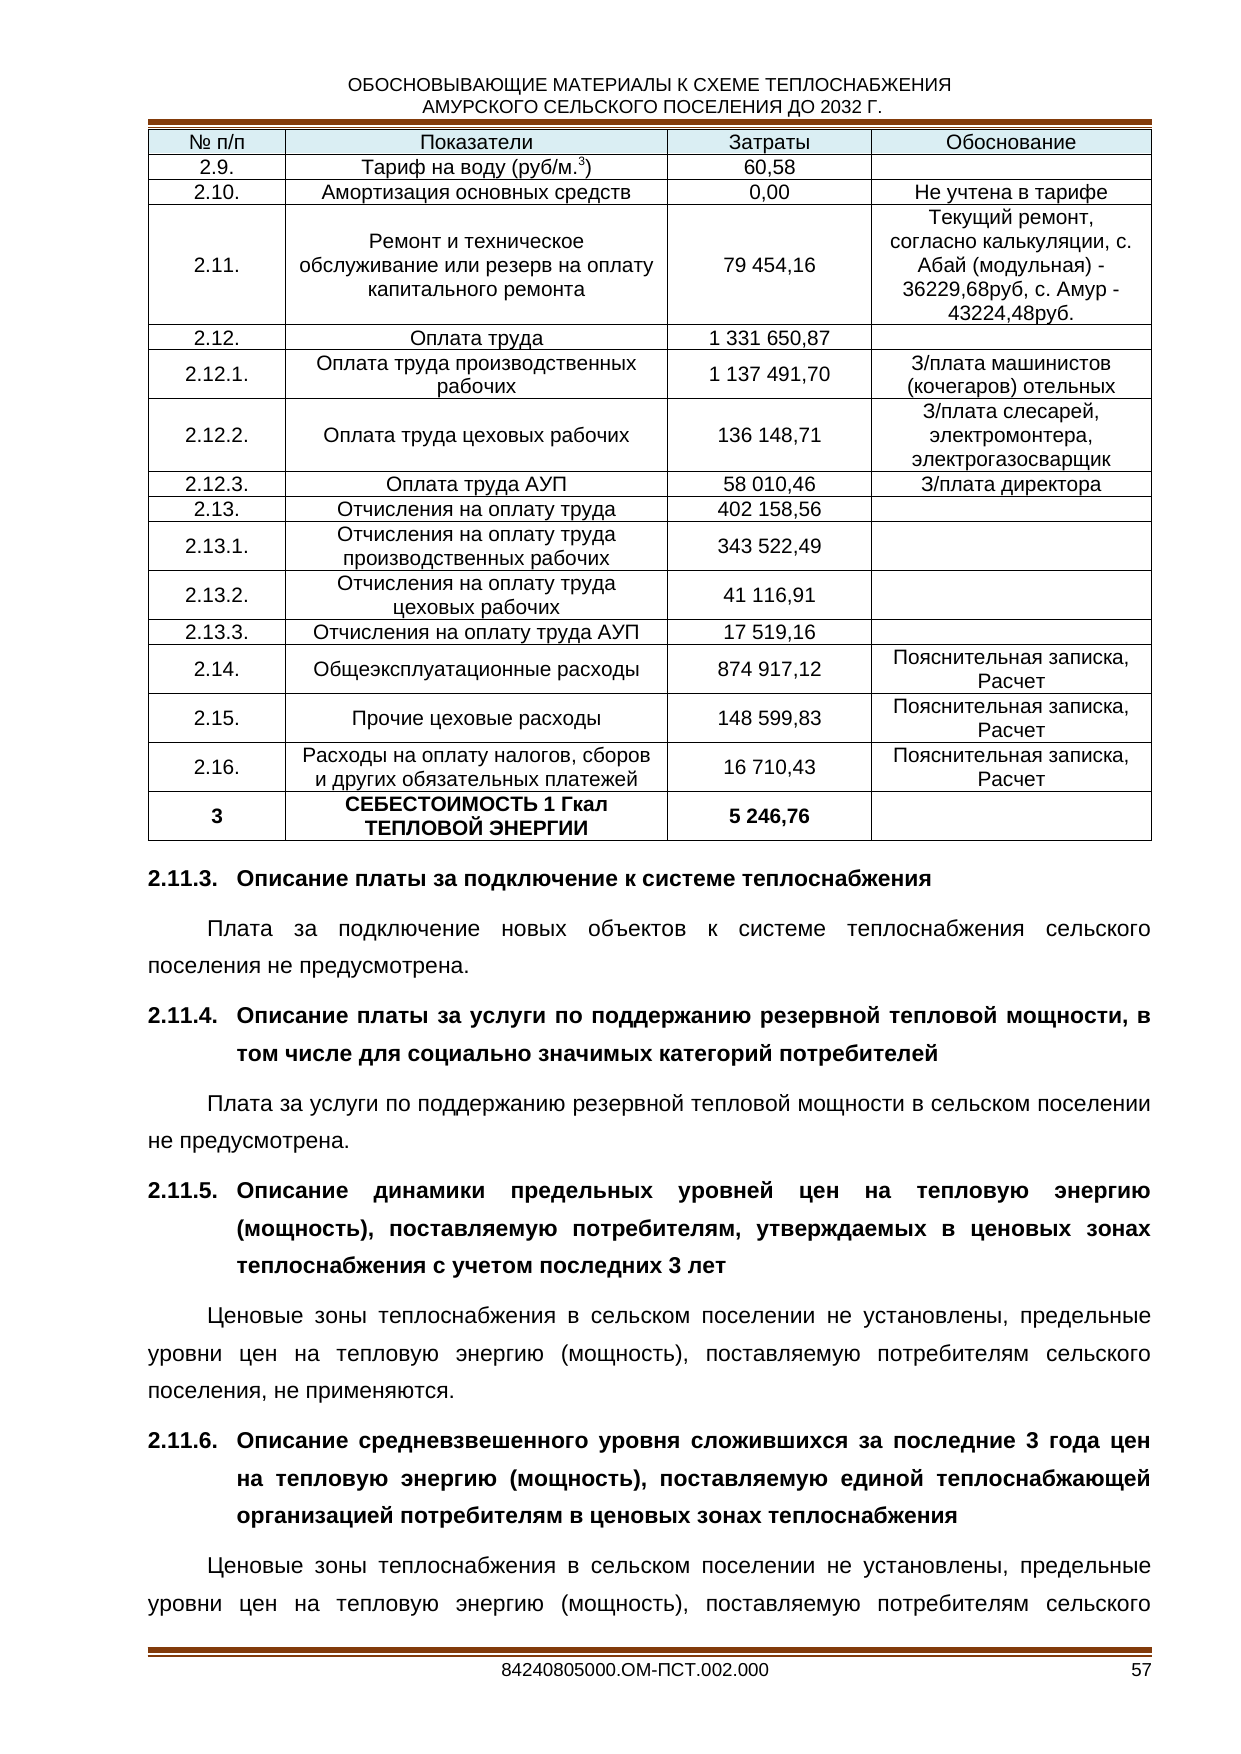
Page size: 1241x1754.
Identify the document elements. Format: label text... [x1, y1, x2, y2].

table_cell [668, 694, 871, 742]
table_cell 402 158,56 [668, 497, 871, 521]
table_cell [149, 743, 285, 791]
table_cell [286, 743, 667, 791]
table_header Затраты [668, 130, 871, 153]
table_cell Оплата труда цеховых рабочих [286, 399, 667, 471]
table_cell [872, 571, 1151, 619]
table_cell Отчисления на оплату труда АУП [286, 620, 667, 644]
table_cell 2.13.3. [149, 620, 285, 644]
list Описание платы за подключение к системе теплоснабжения [148, 853, 1152, 891]
table_cell Прочие цеховые расходы [286, 694, 667, 742]
table_cell 874 917,12 [668, 645, 871, 693]
table_cell З/плата директора [872, 472, 1151, 496]
table_cell Оплата труда производственных рабочих [286, 350, 667, 398]
table_cell Текущий ремонт, согласно калькуляции, с. Абай (модульная) -36229,68руб, с. Амур - 43224,48руб. [872, 205, 1151, 324]
table_cell 58 010,46 [668, 472, 871, 496]
table_cell З/плата машинистов (кочегаров) отельных [872, 350, 1151, 398]
table_cell 2.9. [149, 155, 285, 178]
table_cell Оплата труда [286, 325, 667, 349]
table_cell 0,00 [668, 180, 871, 203]
table_cell Отчисления на оплату труда цеховых рабочих [286, 571, 667, 619]
table_cell Оплата труда АУП [286, 472, 667, 496]
table_cell Отчисления на оплату труда [286, 497, 667, 521]
table_cell 2.13.1. [149, 522, 285, 570]
table_cell Тариф на воду (руб/м.3) [286, 155, 667, 178]
list Описание средневзвешенного уровня сложившихся за последние 3 года цен на тепловую энергию (мощность), поставляемую единой теплоснабжающей организацией потребителям в ценовых зонах теплоснабжения [148, 1416, 1152, 1528]
table_cell Ремонт и техническое обслуживание или резерв на оплату капитального ремонта [286, 205, 667, 324]
table_cell З/плата слесарей, электромонтера, электрогазосварщик [872, 399, 1151, 471]
table_cell 2.13.2. [149, 571, 285, 619]
table_cell 2.12.1. [149, 350, 285, 398]
table_cell 60,58 [668, 155, 871, 178]
table_cell 2.11. [149, 205, 285, 324]
table_cell [872, 325, 1151, 349]
table_cell [872, 497, 1151, 521]
table_cell Пояснительная записка, Расчет [872, 645, 1151, 693]
table_cell [872, 522, 1151, 570]
table_cell 2.12.3. [149, 472, 285, 496]
table_cell 2.12. [149, 325, 285, 349]
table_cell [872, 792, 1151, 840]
table_cell 17 519,16 [668, 620, 871, 644]
list Описание динамики предельных уровней цен на тепловую энергию (мощность), поставляемую потребителям, утверждаемых в ценовых зонах теплоснабжения с учетом последних 3 лет [148, 1166, 1152, 1278]
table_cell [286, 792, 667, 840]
table_cell [872, 620, 1151, 644]
table_cell Не учтена в тарифе [872, 180, 1151, 203]
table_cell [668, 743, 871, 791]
list Описание платы за услуги по поддержанию резервной тепловой мощности, в том числе для социально значимых категорий потребителей [148, 991, 1152, 1066]
table_cell 41 116,91 [668, 571, 871, 619]
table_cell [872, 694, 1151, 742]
table_cell 2.15. [149, 694, 285, 742]
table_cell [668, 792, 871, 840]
table_header № п/п [149, 130, 285, 153]
table_cell 343 522,49 [668, 522, 871, 570]
table_cell 1 331 650,87 [668, 325, 871, 349]
table_cell 1 137 491,70 [668, 350, 871, 398]
table_cell 2.12.2. [149, 399, 285, 471]
table_cell Амортизация основных средств [286, 180, 667, 203]
table_cell 2.13. [149, 497, 285, 521]
table_cell 2.14. [149, 645, 285, 693]
table_cell 136 148,71 [668, 399, 871, 471]
table_cell [872, 155, 1151, 178]
table_header Показатели [286, 130, 667, 153]
table_cell Отчисления на оплату труда производственных рабочих [286, 522, 667, 570]
table_cell 79 454,16 [668, 205, 871, 324]
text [148, 1541, 1152, 1616]
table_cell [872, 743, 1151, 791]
text Плата за подключение новых объектов к системе теплоснабжения сельского поселения не предусмотрена. [148, 903, 1152, 978]
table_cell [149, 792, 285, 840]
table_header Обоснование [872, 130, 1151, 153]
table_cell Общеэксплуатационные расходы [286, 645, 667, 693]
text Плата за услуги по поддержанию резервной тепловой мощности в сельском поселении не предусмотрена. [148, 1078, 1152, 1153]
table_cell 2.10. [149, 180, 285, 203]
